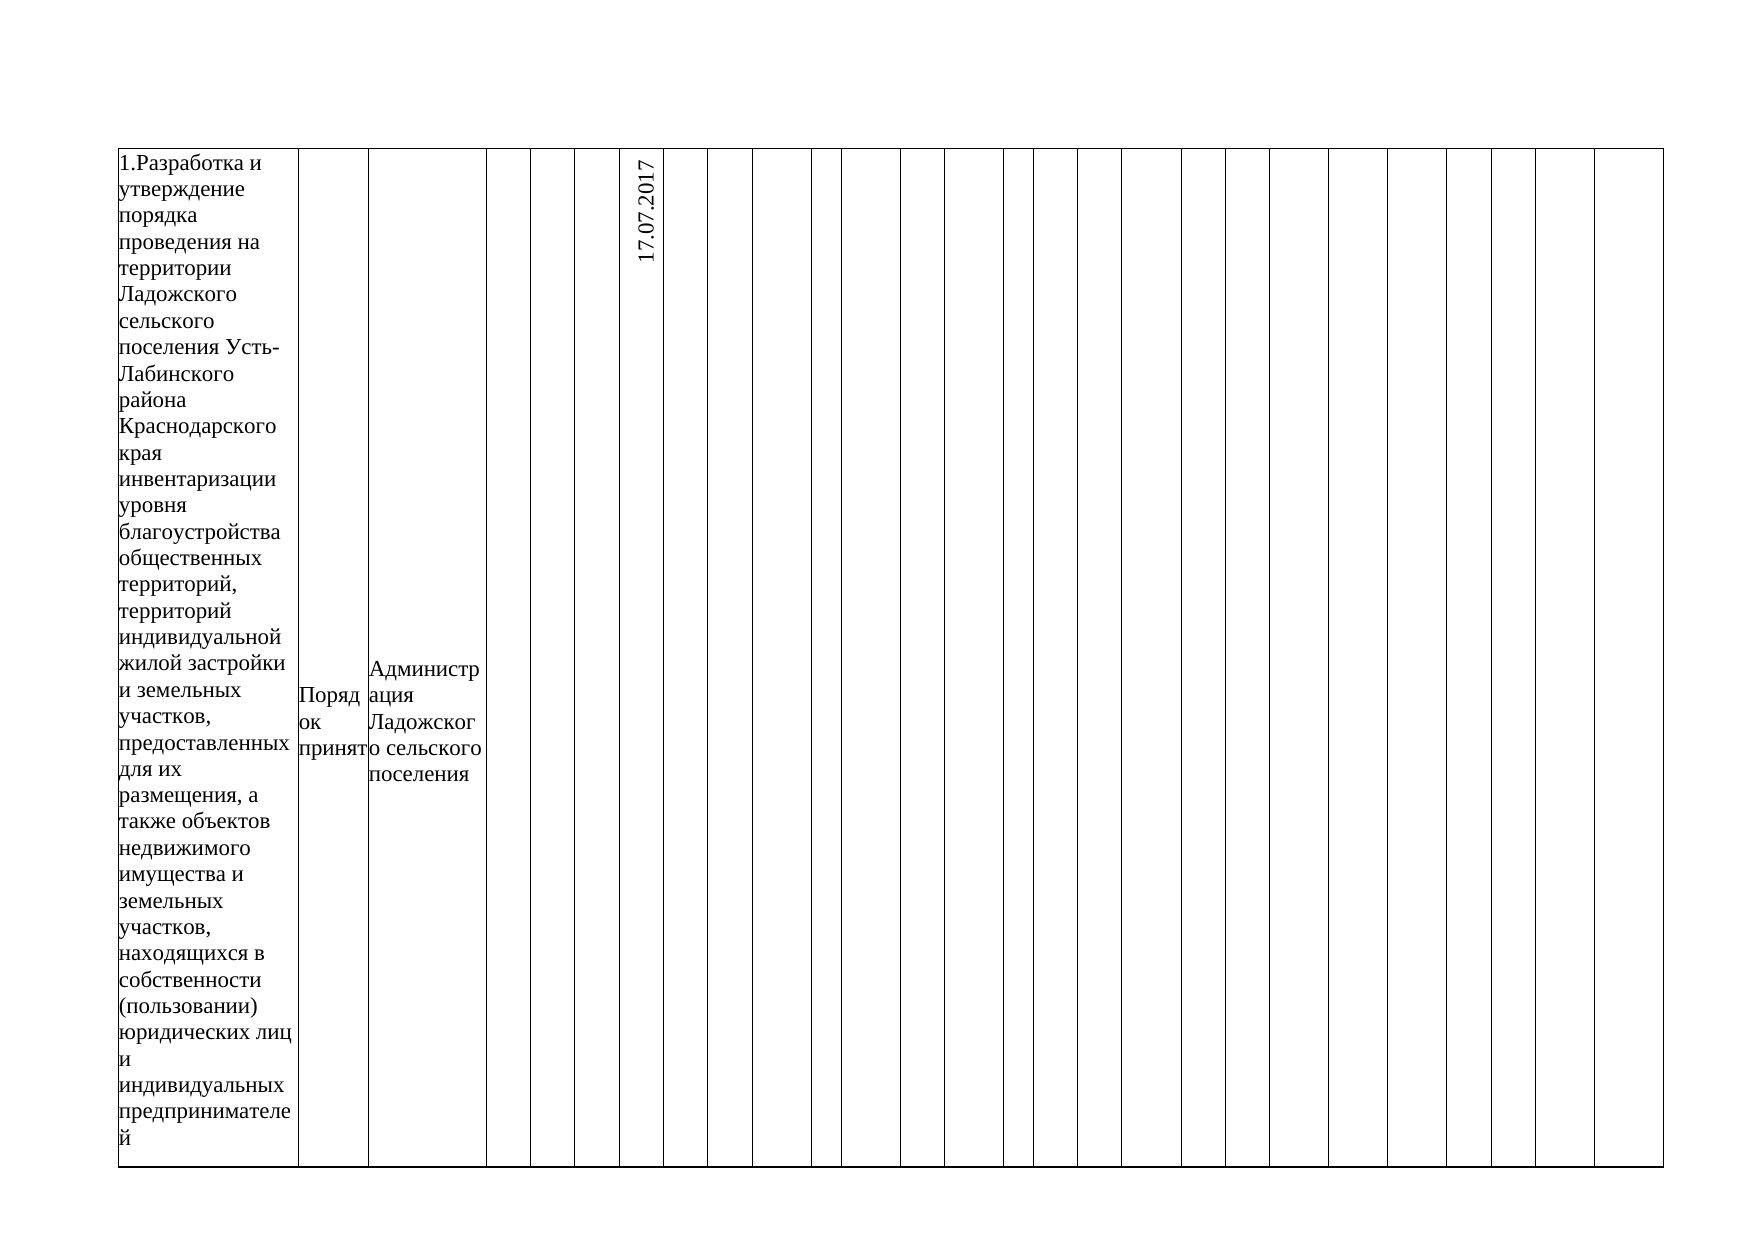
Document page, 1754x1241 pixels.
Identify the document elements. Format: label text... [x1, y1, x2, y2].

table_cell [1270, 149, 1328, 1166]
table_cell [1329, 149, 1387, 1166]
table_cell [531, 149, 574, 1166]
table_cell [664, 149, 707, 1166]
table_cell 17.07.2017 [620, 149, 663, 1166]
table_cell [487, 149, 530, 1166]
table_cell Порядок принят [299, 149, 368, 1166]
table_cell Администрация Ладожского сельского поселения [369, 149, 486, 1166]
table_cell [1078, 149, 1121, 1166]
table_cell [1034, 149, 1077, 1166]
table_cell [1122, 149, 1181, 1166]
table_cell [1182, 149, 1225, 1166]
table_cell [1595, 149, 1663, 1166]
table_cell [812, 149, 841, 1166]
table_cell [1388, 149, 1446, 1166]
table_cell 1.Разработка и утверждение порядка проведения на территории Ладожского сельского поселения Усть-Лабинского района Краснодарского края инвентаризации уровня благоустройства общественных территорий, территорий индивидуальной жилой застройки и земельных участков, предоставленных для их размещения, а также объектов недвижимого имущества и земельных участков, находящихся в собственности (пользовании) юридических лиц и индивидуальных предпринимателей [119, 149, 298, 1166]
table_cell [708, 149, 752, 1166]
table_cell [753, 149, 811, 1166]
table_cell [1492, 149, 1535, 1166]
table_cell [901, 149, 944, 1166]
table_cell [1536, 149, 1594, 1166]
table_cell [575, 149, 619, 1166]
table_cell [1447, 149, 1491, 1166]
table_cell [842, 149, 900, 1166]
table_cell [945, 149, 1003, 1166]
table_cell [1226, 149, 1269, 1166]
table_cell [1004, 149, 1033, 1166]
